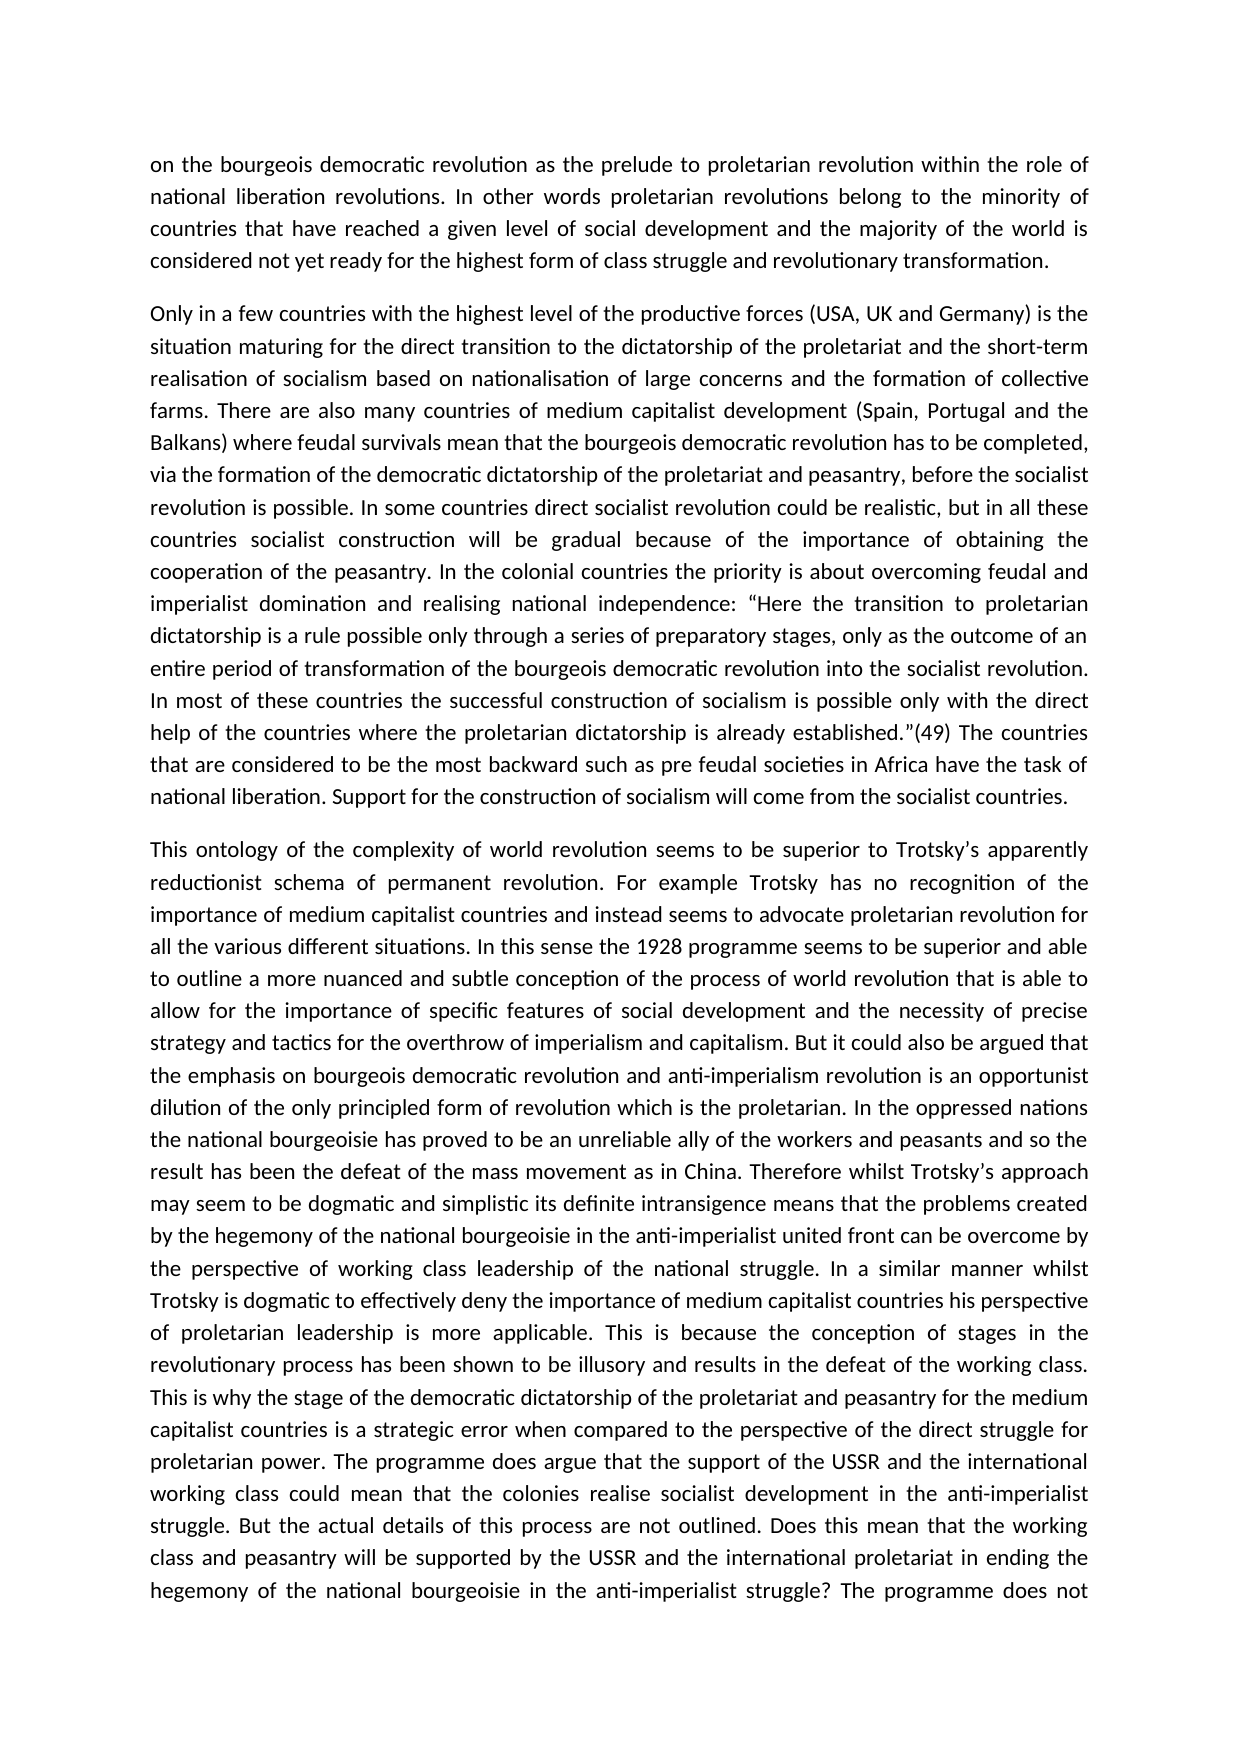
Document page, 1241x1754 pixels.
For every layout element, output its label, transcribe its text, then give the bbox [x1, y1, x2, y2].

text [150, 150, 1090, 274]
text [150, 835, 1090, 1604]
text Only in a few countries with the highest level of the productive forces (USA, UK and Germany) is the situation maturing for the direct transition to the dictatorship of the proletariat and the short-term realisation of socialism based on nationalisation of large concerns and the formation of collective farms. There are also many countries of medium capitalist development (Spain, Portugal and the Balkans) where feudal survivals mean that the bourgeois democratic revolution has to be completed, via the formation of the democratic dictatorship of the proletariat and peasantry, before the socialist revolution is possible. In some countries direct socialist revolution could be realistic, but in all these countries socialist construction will be gradual because of the importance of obtaining the cooperation of the peasantry. In the colonial countries the priority is about overcoming feudal and imperialist domination and realising national independence: “Here the transition to proletarian dictatorship is a rule possible only through a series of preparatory stages, only as the outcome of an entire period of transformation of the bourgeois democratic revolution into the socialist revolution. In most of these countries the successful construction of socialism is possible only with the direct help of the countries where the proletarian dictatorship is already established.”(49) The countries that are considered to be the most backward such as pre feudal societies in Africa have the task of national liberation. Support for the construction of socialism will come from the socialist countries. [150, 299, 1090, 810]
